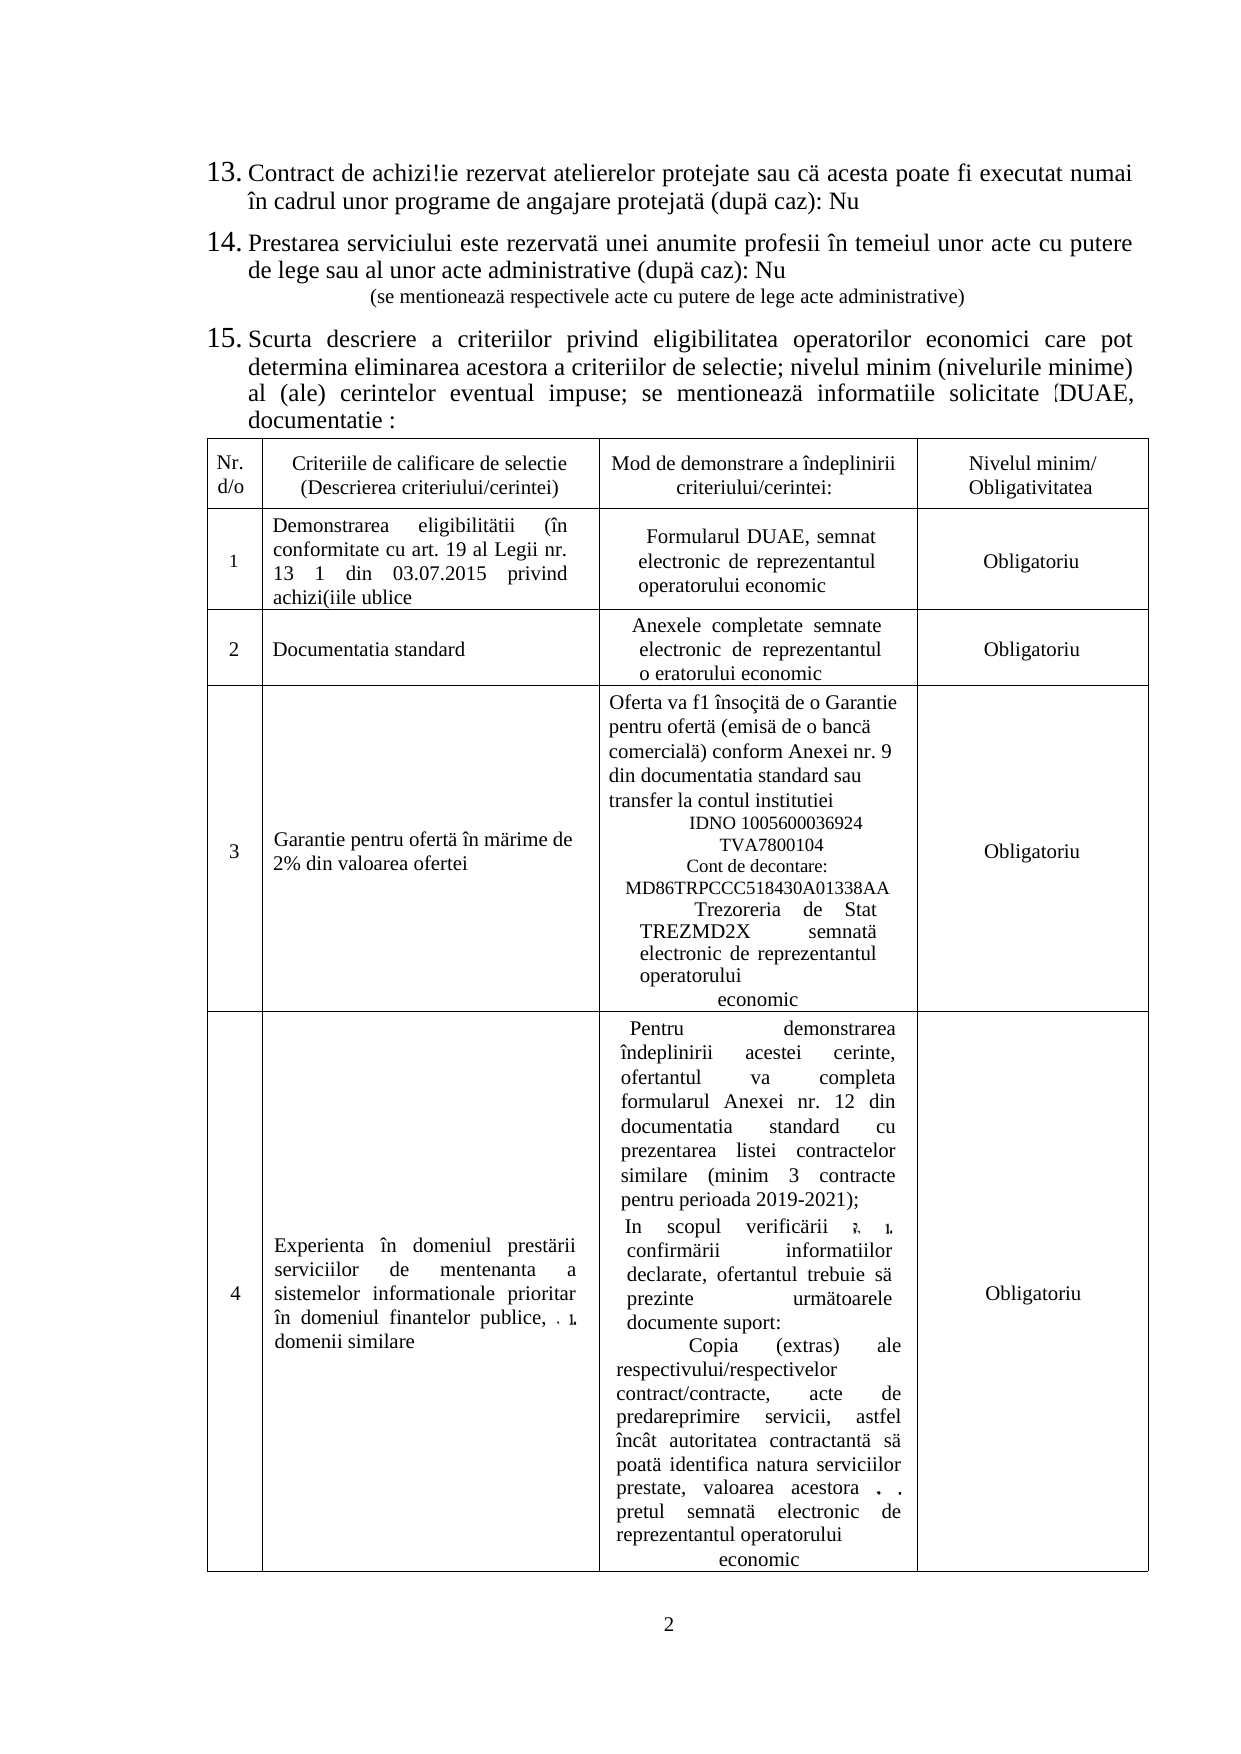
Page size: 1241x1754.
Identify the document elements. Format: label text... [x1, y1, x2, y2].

table_cell 1 [208, 509, 262, 609]
table_cell Formularul DUAE, semnat electronic de reprezentantul operatorului economic [600, 509, 917, 609]
table_cell Anexele completate semnate electronic de reprezentantul o eratorului economic [600, 610, 917, 685]
table_header Mod de demonstrare a îndeplinirii criteriului/cerintei: [600, 439, 917, 508]
table_cell Obligatoriu [918, 686, 1148, 1011]
table_cell Obligatoriu [918, 610, 1148, 685]
picture [853, 1223, 861, 1234]
table_cell Oferta va f1 însoçitä de o Garantie pentru ofertä (emisä de o bancä comercialä) conform Anexei nr. 9 din documentatia standard sau transfer la contul institutiei IDNO 1005600036924 TVA7800104 Cont de decontare: MD86TRPCCC518430A01338AA Trezoreria de Stat TREZMD2X semnatä electronic de reprezentantul operatorului economic [600, 686, 917, 1011]
picture [569, 1314, 577, 1325]
picture [885, 1223, 893, 1234]
table_cell Garantie pentru ofertä în märime de 2% din valoarea ofertei [263, 686, 599, 1011]
table_cell Obligatoriu [918, 1012, 1148, 1571]
list Prestarea serviciului este rezervatä unei anumite profesii în temeiul unor acte cu putere de lege sau al unor acte administrative (dupä caz): Nu [206, 226, 1134, 284]
table_cell Demonstrarea eligibilitätii (în conformitate cu art. 19 al Legii nr. 13 1 din 03.07.2015 privind achizi(iile ublice [263, 509, 599, 609]
table_cell 2 [208, 610, 262, 685]
text (se mentioneazä respectivele acte cu putere de lege acte administrative) [339, 284, 996, 308]
table_cell 3 [208, 686, 262, 1011]
list Contract de achizi!ie rezervat atelierelor protejate sau cä acesta poate fi executat numai în cadrul unor programe de angajare protejatä (dupä caz): Nu [206, 157, 1134, 215]
table_cell 4 [208, 1012, 262, 1571]
table_cell Pentru demonstrarea îndeplinirii acestei cerinte, ofertantul va completa formularul Anexei nr. 12 din documentatia standard cu prezentarea listei contractelor similare (minim 3 contracte pentru perioada 2019-2021); In scopul verificärii confirmärii informatiilor declarate, ofertantul trebuie sä prezinte urmätoarele documente suport: Copia (extras) ale respectivului/respectivelor contract/contracte, acte de predareprimire servicii, astfel încât autoritatea contractantä sä poatä identifica natura serviciilor prestate, valoarea acestora pretul semnatä electronic de reprezentantul operatorului economic [600, 1012, 917, 1571]
table_header Nr. d/o [208, 439, 262, 508]
table_cell Documentatia standard [263, 610, 599, 685]
table_header Nivelul minim/ Obligativitatea [918, 439, 1148, 508]
picture [1055, 382, 1059, 402]
table_cell Experienta în domeniul prestärii serviciilor de mentenanta a sistemelor informationale prioritar în domeniul finantelor publice, domenii similare [263, 1012, 599, 1571]
list Scurta descriere a criteriilor privind eligibilitatea operatorilor economici care pot determina eliminarea acestora a criteriilor de selectie; nivelul minim (nivelurile minime) al (ale) cerintelor eventual impuse; se mentioneazä informatiile solicitate DUAE, documentatie : [206, 322, 1134, 434]
table_header Criteriile de calificare de selectie (Descrierea criteriului/cerintei) [263, 439, 599, 508]
table_cell Obligatoriu [918, 509, 1148, 609]
